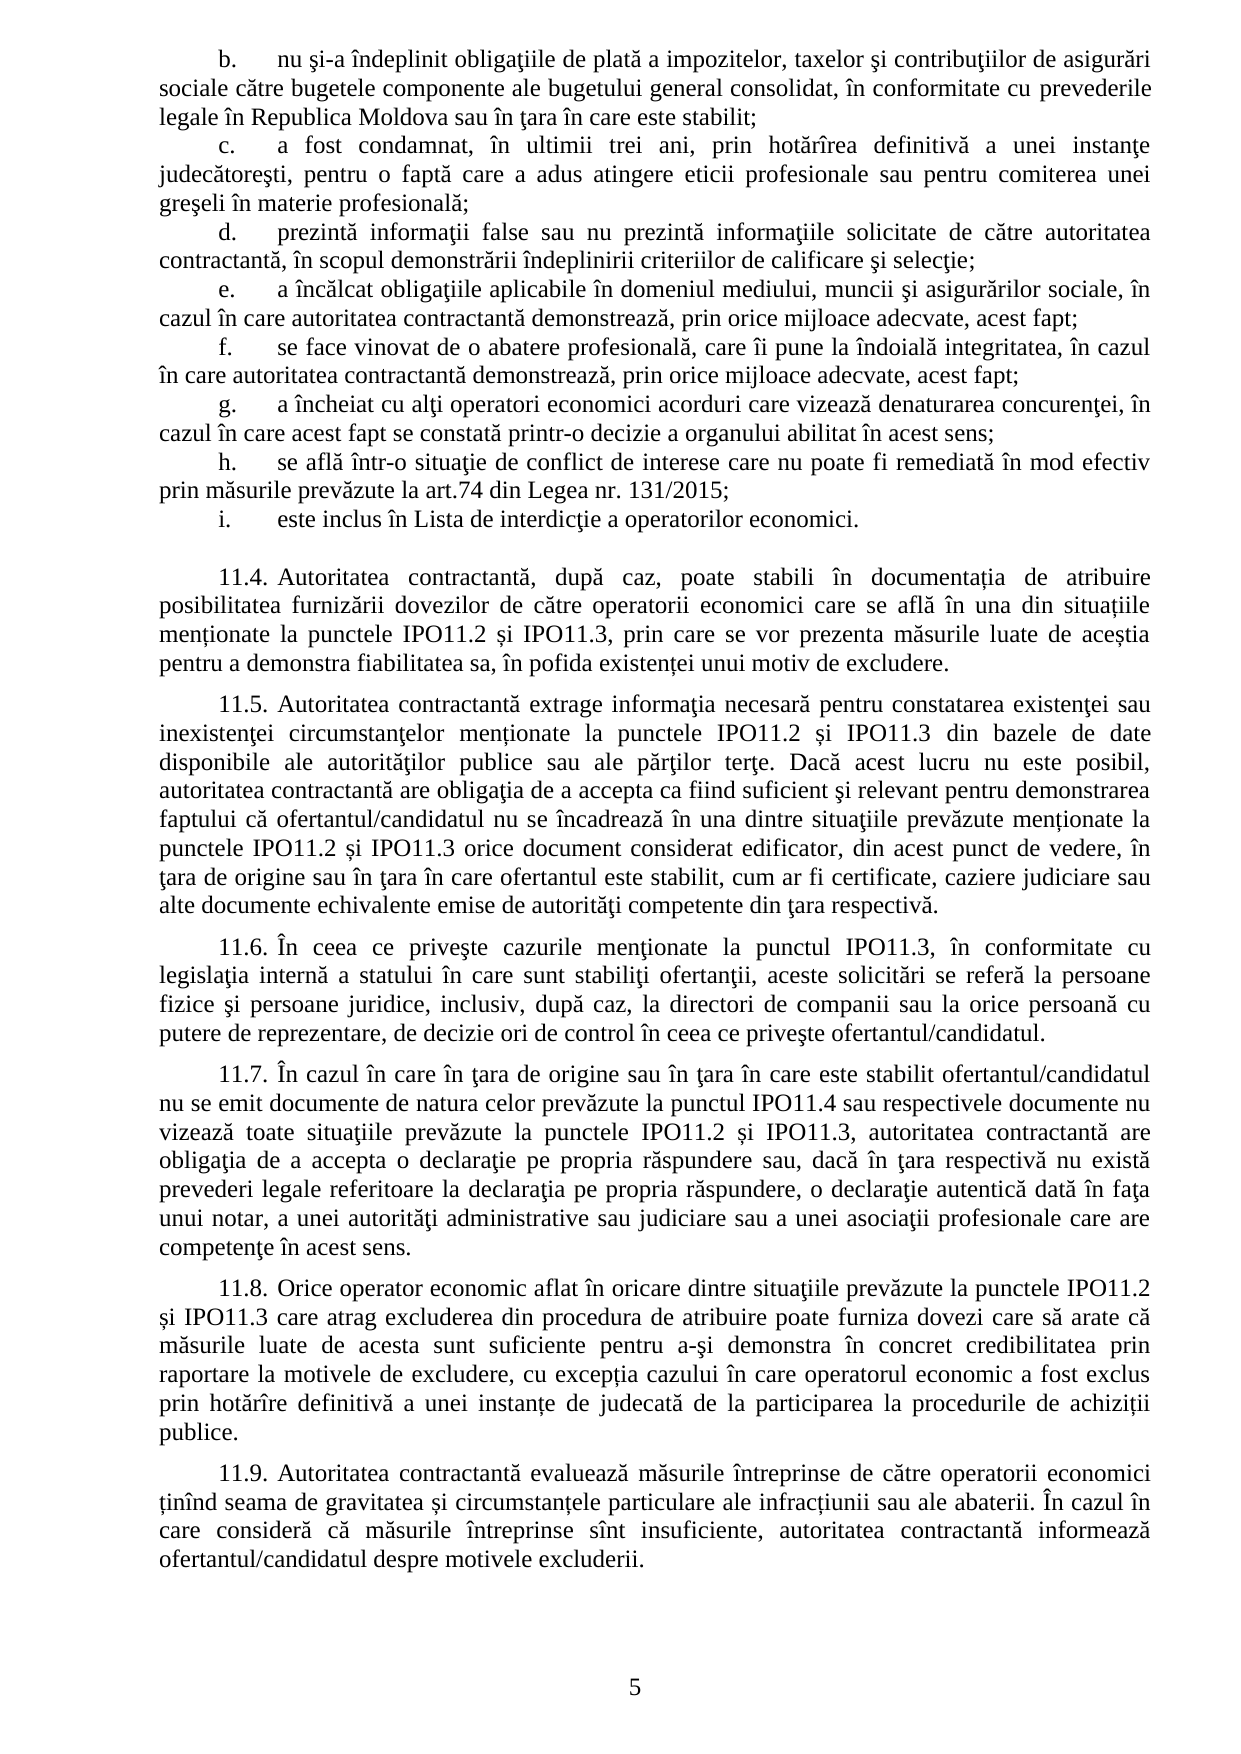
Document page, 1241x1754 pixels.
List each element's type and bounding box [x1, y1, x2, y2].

table_cell [148, 44, 1163, 1586]
